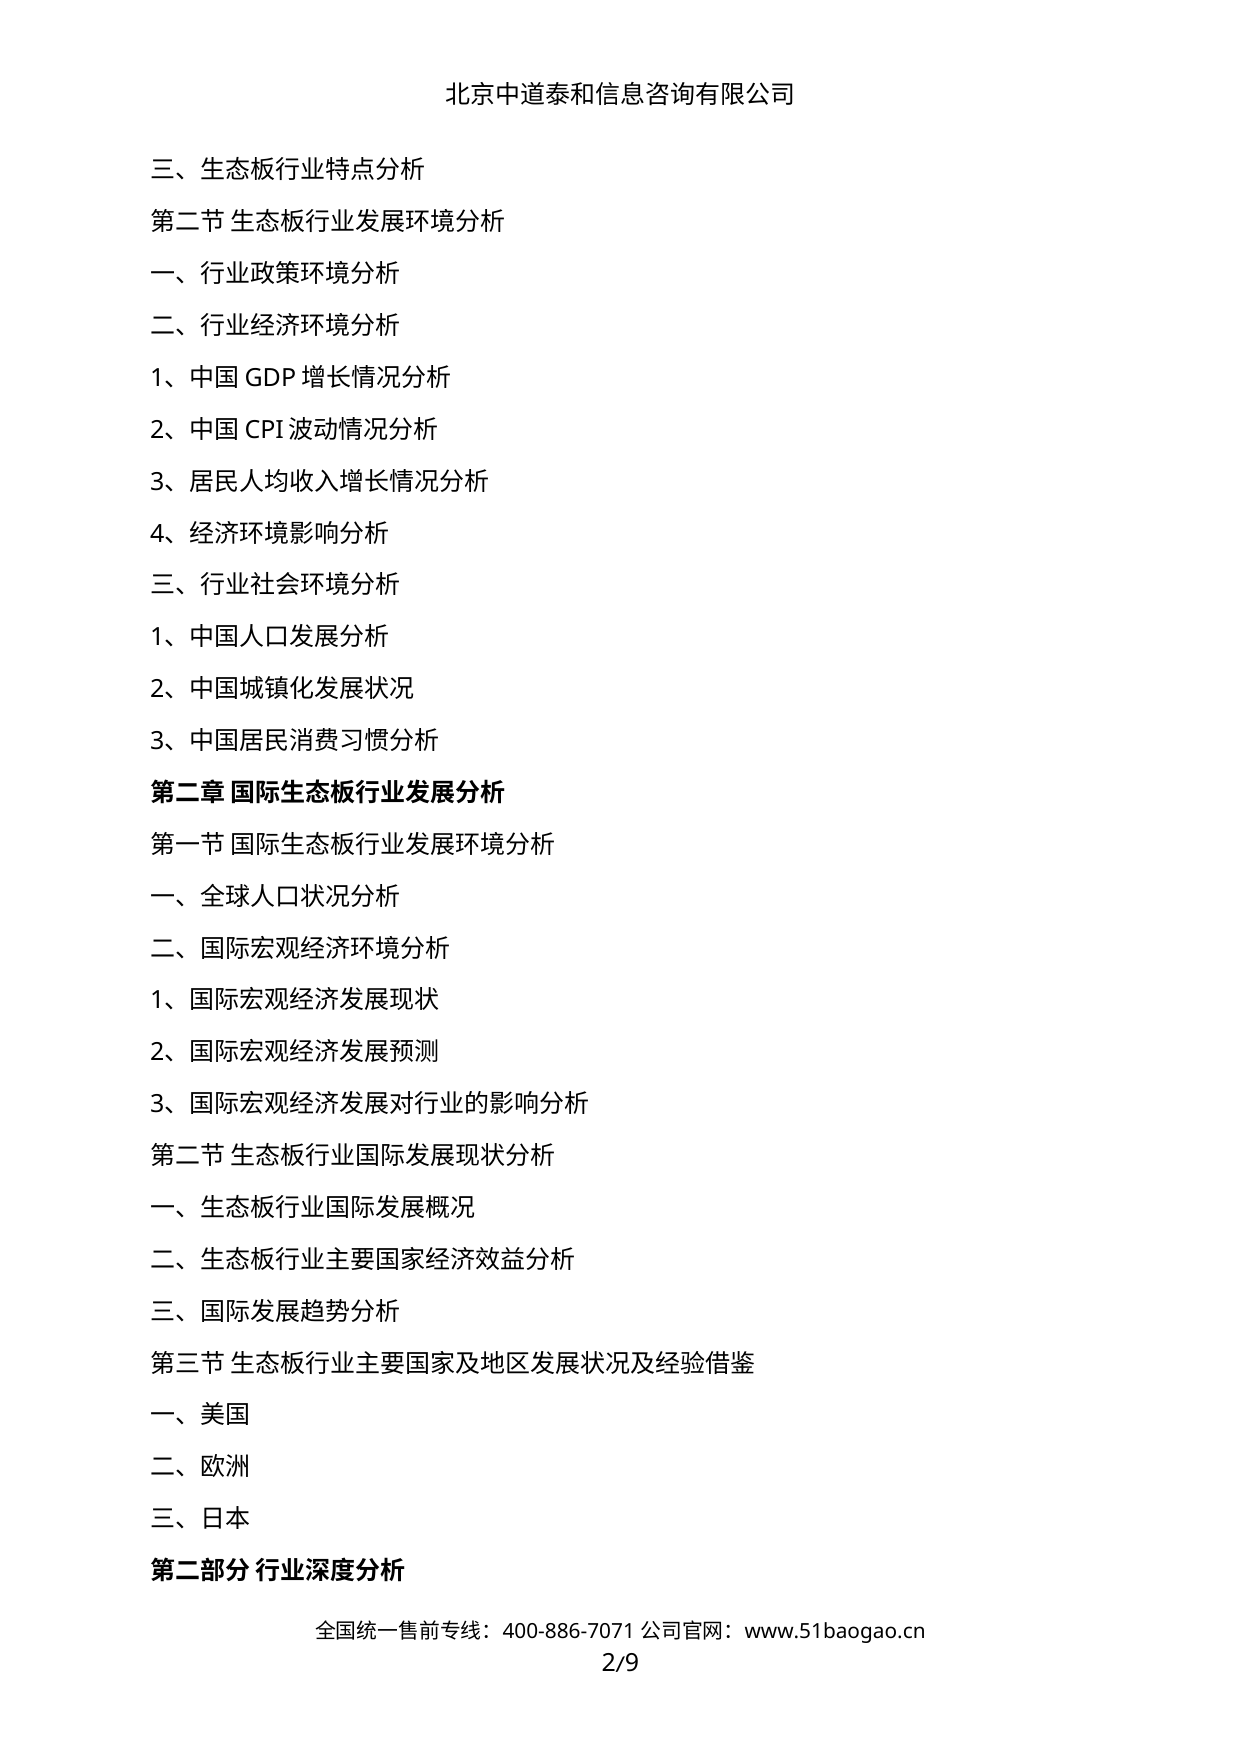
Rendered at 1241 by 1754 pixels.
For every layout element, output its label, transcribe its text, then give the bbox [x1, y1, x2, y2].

text 一、美国 [150, 1395, 1090, 1431]
text 一、生态板行业国际发展概况 [150, 1187, 1090, 1224]
text 4、经济环境影响分析 [150, 513, 1090, 549]
text 1、中国GDP增长情况分析 [150, 357, 1090, 394]
text 三、日本 [150, 1499, 1090, 1535]
text 1、国际宏观经济发展现状 [150, 980, 1090, 1016]
text 第三节 生态板行业主要国家及地区发展状况及经验借鉴 [150, 1343, 1090, 1379]
text 3、中国居民消费习惯分析 [150, 721, 1090, 757]
text 二、生态板行业主要国家经济效益分析 [150, 1239, 1090, 1276]
text 2、国际宏观经济发展预测 [150, 1032, 1090, 1068]
text 1、中国人口发展分析 [150, 617, 1090, 653]
text 第二章 国际生态板行业发展分析 [150, 772, 1090, 809]
text 一、行业政策环境分析 [150, 254, 1090, 290]
text 3、居民人均收入增长情况分析 [150, 461, 1090, 497]
text 二、行业经济环境分析 [150, 306, 1090, 342]
text 三、生态板行业特点分析 [150, 150, 1090, 186]
text 3、国际宏观经济发展对行业的影响分析 [150, 1084, 1090, 1120]
text 二、国际宏观经济环境分析 [150, 928, 1090, 964]
text 第一节 国际生态板行业发展环境分析 [150, 824, 1090, 861]
text 一、全球人口状况分析 [150, 876, 1090, 912]
text 三、国际发展趋势分析 [150, 1291, 1090, 1327]
text 第二节 生态板行业国际发展现状分析 [150, 1136, 1090, 1172]
text 第二节 生态板行业发展环境分析 [150, 202, 1090, 238]
text 2、中国CPI波动情况分析 [150, 409, 1090, 446]
text 第二部分 行业深度分析 [150, 1551, 1090, 1587]
text 三、行业社会环境分析 [150, 565, 1090, 601]
text 2、中国城镇化发展状况 [150, 669, 1090, 705]
text 二、欧洲 [150, 1447, 1090, 1483]
